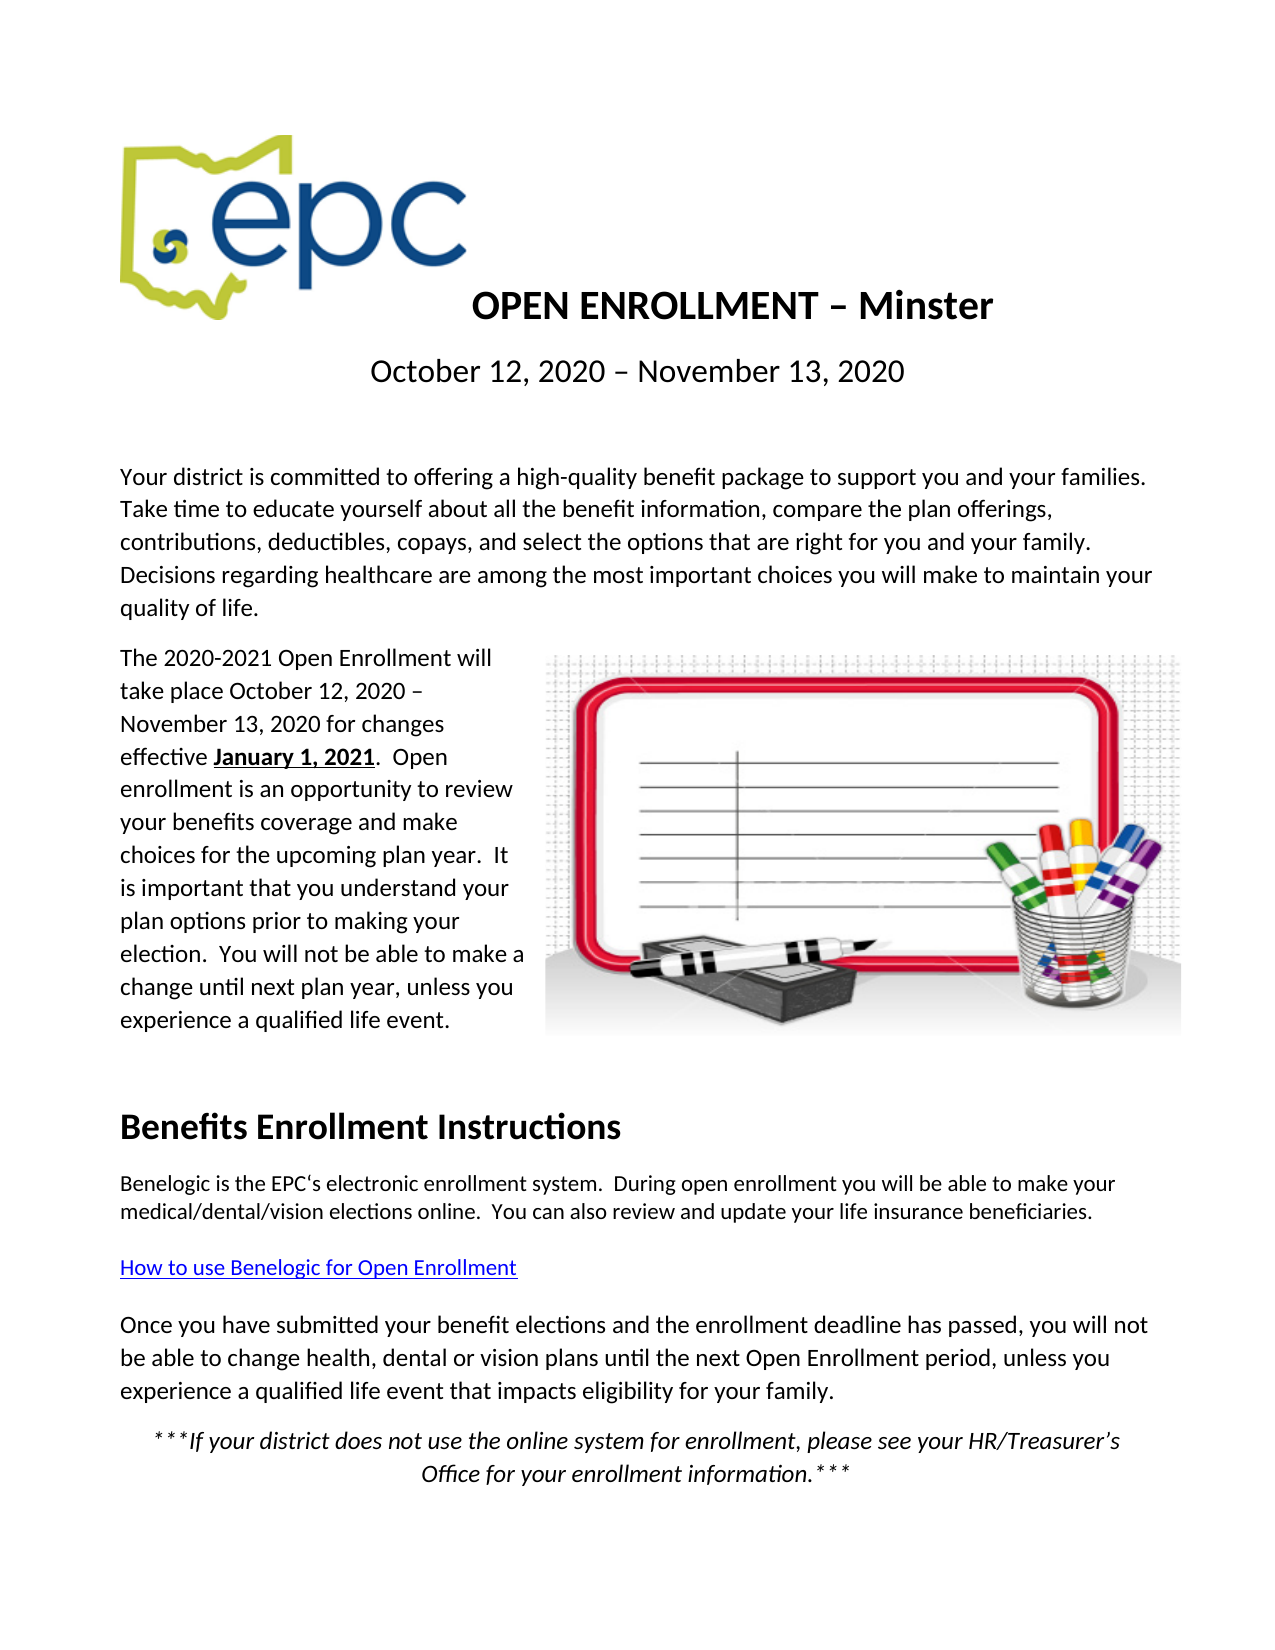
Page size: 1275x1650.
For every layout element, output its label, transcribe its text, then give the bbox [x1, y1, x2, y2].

text Your district is committed to offering a high-quality benefit package to support you and your families. Take time to educate yourself about all the benefit information, compare the plan offerings, contributions, deductibles, copays, and select the options that are right for you and your family. Decisions regarding healthcare are among the most important choices you will make to maintain your quality of life. [120, 461, 1155, 623]
text How to use Benelogic for Open Enrollment [120, 1253, 1155, 1281]
text Once you have submitted your benefit elections and the enrollment deadline has passed, you will not be able to change health, dental or vision plans until the next Open Enrollment period, unless you experience a qualified life event that impacts eligibility for your family. [120, 1309, 1155, 1406]
text ***If your district does not use the online system for enrollment, please see your HR/Treasurer’s Office for your enrollment information.*** [120, 1425, 1155, 1488]
picture [120, 135, 467, 320]
picture [543, 655, 1182, 1033]
text Benelogic is the EPC‘s electronic enrollment system. During open enrollment you will be able to make your medical/dental/vision elections online. You can also review and update your life insurance beneficiaries. [120, 1169, 1155, 1225]
text Benefits Enrollment Instructions [120, 1103, 1155, 1149]
text October 12, 2020 – November 13, 2020 [120, 351, 1155, 391]
